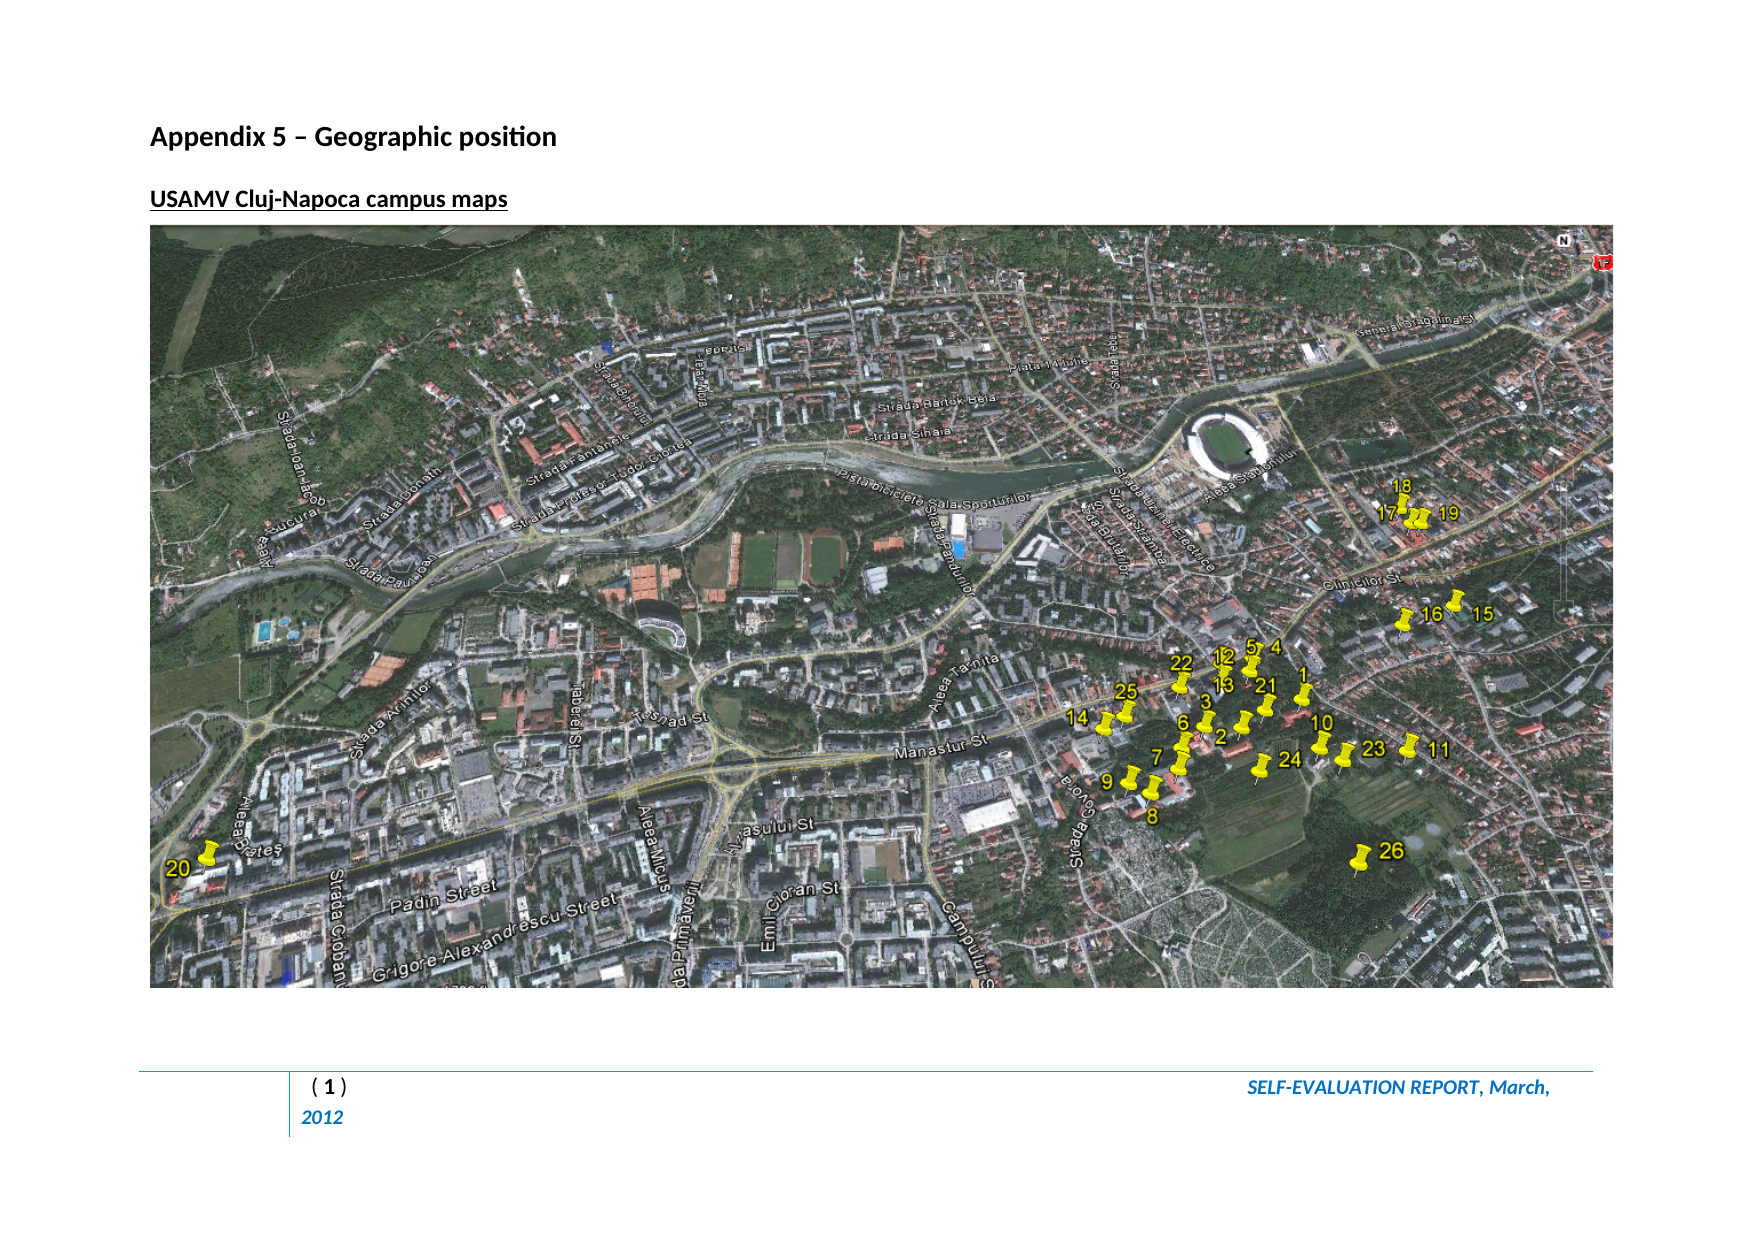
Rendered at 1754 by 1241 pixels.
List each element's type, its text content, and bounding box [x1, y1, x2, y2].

subtitle USAMV Cluj-Napoca campus maps [150, 183, 1604, 214]
subtitle Appendix 5 – Geographic position [150, 118, 1604, 153]
picture [150, 224, 1614, 988]
